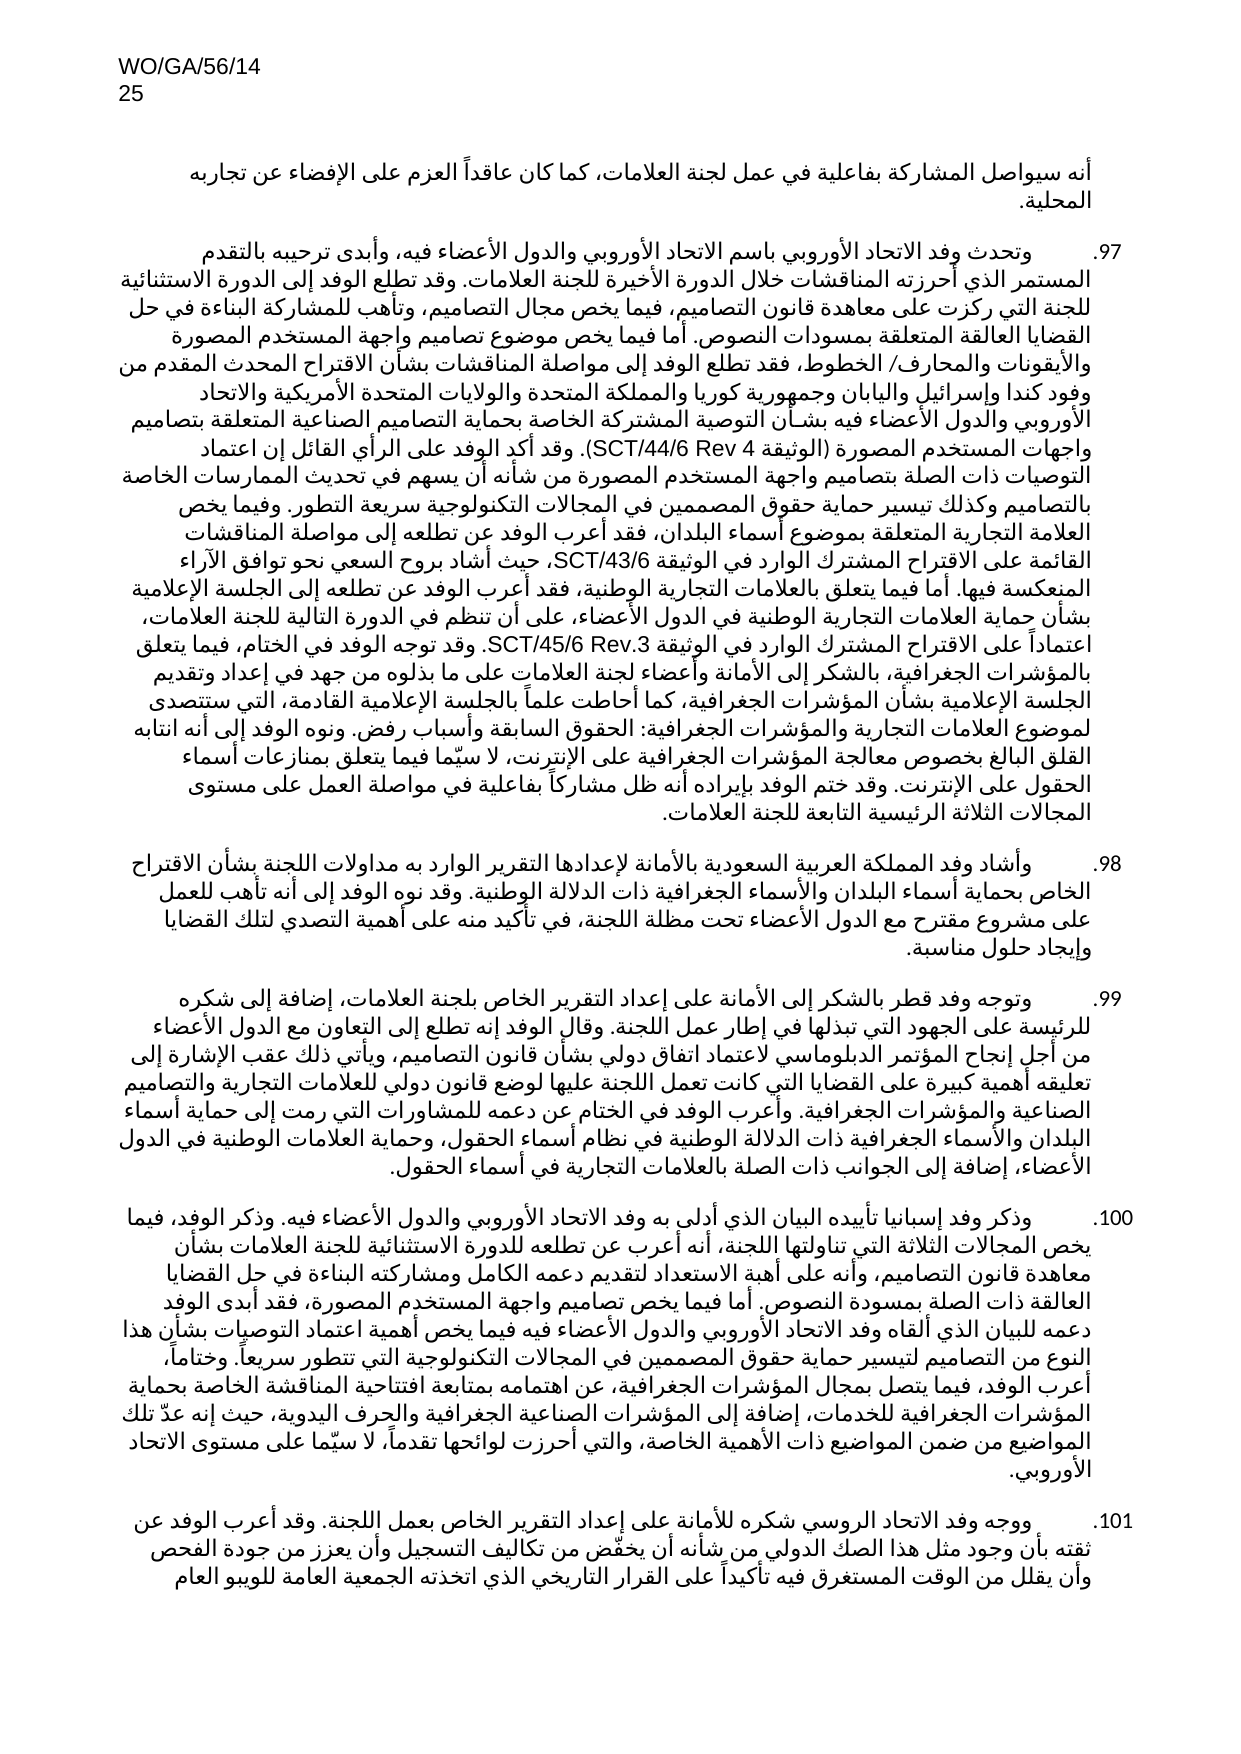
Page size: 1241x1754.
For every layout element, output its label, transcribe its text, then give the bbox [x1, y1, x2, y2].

text وتوجه وفد قطر بالشكر إلى الأمانة على إعداد التقرير الخاص بلجنة العلامات، إضافة إلى شكره للرئيسة على الجهود التي تبذلها في إطار عمل اللجنة. وقال الوفد إنه تطلع إلى التعاون مع الدول الأعضاء من أجل إنجاح المؤتمر الدبلوماسي لاعتماد اتفاق دولي بشأن قانون التصاميم، ويأتي ذلك عقب الإشارة إلى تعليقه أهمية كبيرة على القضايا التي كانت تعمل اللجنة عليها لوضع قانون دولي للعلامات التجارية والتصاميم الصناعية والمؤشرات الجغرافية. وأعرب الوفد في الختام عن دعمه للمشاورات التي رمت إلى حماية أسماء البلدان والأسماء الجغرافية ذات الدلالة الوطنية في نظام أسماء الحقول، وحماية العلامات الوطنية في الدول الأعضاء، إضافة إلى الجوانب ذات الصلة بالعلامات التجارية في أسماء الحقول. [118, 984, 1092, 1180]
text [118, 158, 1092, 214]
text وذكر وفد إسبانيا تأييده البيان الذي أدلى به وفد الاتحاد الأوروبي والدول الأعضاء فيه. وذكر الوفد، فيما يخص المجالات الثلاثة التي تناولتها اللجنة، أنه أعرب عن تطلعه للدورة الاستثنائية للجنة العلامات بشأن معاهدة قانون التصاميم، وأنه على أهبة الاستعداد لتقديم دعمه الكامل ومشاركته البناءة في حل القضايا العالقة ذات الصلة بمسودة النصوص. أما فيما يخص تصاميم واجهة المستخدم المصورة، فقد أبدى الوفد دعمه للبيان الذي ألقاه وفد الاتحاد الأوروبي والدول الأعضاء فيه فيما يخص أهمية اعتماد التوصيات بشأن هذا النوع من التصاميم لتيسير حماية حقوق المصممين في المجالات التكنولوجية التي تتطور سريعاً. وختاماً، أعرب الوفد، فيما يتصل بمجال المؤشرات الجغرافية، عن اهتمامه بمتابعة افتتاحية المناقشة الخاصة بحماية المؤشرات الجغرافية للخدمات، إضافة إلى المؤشرات الصناعية الجغرافية والحرف اليدوية، حيث إنه عدّ تلك المواضيع من ضمن المواضيع ذات الأهمية الخاصة، والتي أحرزت لوائحها تقدماً، لا سيّما على مستوى الاتحاد الأوروبي. [118, 1203, 1092, 1483]
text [118, 1506, 1092, 1590]
text وأشاد وفد المملكة العربية السعودية بالأمانة لإعدادها التقرير الوارد به مداولات اللجنة بشأن الاقتراح الخاص بحماية أسماء البلدان والأسماء الجغرافية ذات الدلالة الوطنية. وقد نوه الوفد إلى أنه تأهب للعمل على مشروع مقترح مع الدول الأعضاء تحت مظلة اللجنة، في تأكيد منه على أهمية التصدي لتلك القضايا وإيجاد حلول مناسبة. [118, 849, 1092, 961]
text وتحدث وفد الاتحاد الأوروبي باسم الاتحاد الأوروبي والدول الأعضاء فيه، وأبدى ترحيبه بالتقدم المستمر الذي أحرزته المناقشات خلال الدورة الأخيرة للجنة العلامات. وقد تطلع الوفد إلى الدورة الاستثنائية للجنة التي ركزت على معاهدة قانون التصاميم، فيما يخص مجال التصاميم، وتأهب للمشاركة البناءة في حل القضايا العالقة المتعلقة بمسودات النصوص. أما فيما يخص موضوع تصاميم واجهة المستخدم المصورة والأيقونات والمحارف/ الخطوط، فقد تطلع الوفد إلى مواصلة المناقشات بشأن الاقتراح المحدث المقدم من وفود كندا وإسرائيل واليابان وجمهورية كوريا والمملكة المتحدة والولايات المتحدة الأمريكية والاتحاد الأوروبي والدول الأعضاء فيه بشـأن التوصية المشتركة الخاصة بحماية التصاميم الصناعية المتعلقة بتصاميم واجهات المستخدم المصورة (الوثيقة SCT/44/6 Rev 4). وقد أكد الوفد على الرأي القائل إن اعتماد التوصيات ذات الصلة بتصاميم واجهة المستخدم المصورة من شأنه أن يسهم في تحديث الممارسات الخاصة بالتصاميم وكذلك تيسير حماية حقوق المصممين في المجالات التكنولوجية سريعة التطور. وفيما يخص العلامة التجارية المتعلقة بموضوع أسماء البلدان، فقد أعرب الوفد عن تطلعه إلى مواصلة المناقشات القائمة على الاقتراح المشترك الوارد في الوثيقة SCT/43/6، حيث أشاد بروح السعي نحو توافق الآراء المنعكسة فيها. أما فيما يتعلق بالعلامات التجارية الوطنية، فقد أعرب الوفد عن تطلعه إلى الجلسة الإعلامية بشأن حماية العلامات التجارية الوطنية في الدول الأعضاء، على أن تنظم في الدورة التالية للجنة العلامات، اعتماداً على الاقتراح المشترك الوارد في الوثيقة SCT/45/6 Rev.3. وقد توجه الوفد في الختام، فيما يتعلق بالمؤشرات الجغرافية، بالشكر إلى الأمانة وأعضاء لجنة العلامات على ما بذلوه من جهد في إعداد وتقديم الجلسة الإعلامية بشأن المؤشرات الجغرافية، كما أحاطت علماً بالجلسة الإعلامية القادمة، التي ستتصدى لموضوع العلامات التجارية والمؤشرات الجغرافية: الحقوق السابقة وأسباب رفض. ونوه الوفد إلى أنه انتابه القلق البالغ بخصوص معالجة المؤشرات الجغرافية على الإنترنت، لا سيّما فيما يتعلق بمنازعات أسماء الحقول على الإنترنت. وقد ختم الوفد بإيراده أنه ظل مشاركاً بفاعلية في مواصلة العمل على مستوى المجالات الثلاثة الرئيسية التابعة للجنة العلامات. [118, 237, 1092, 826]
